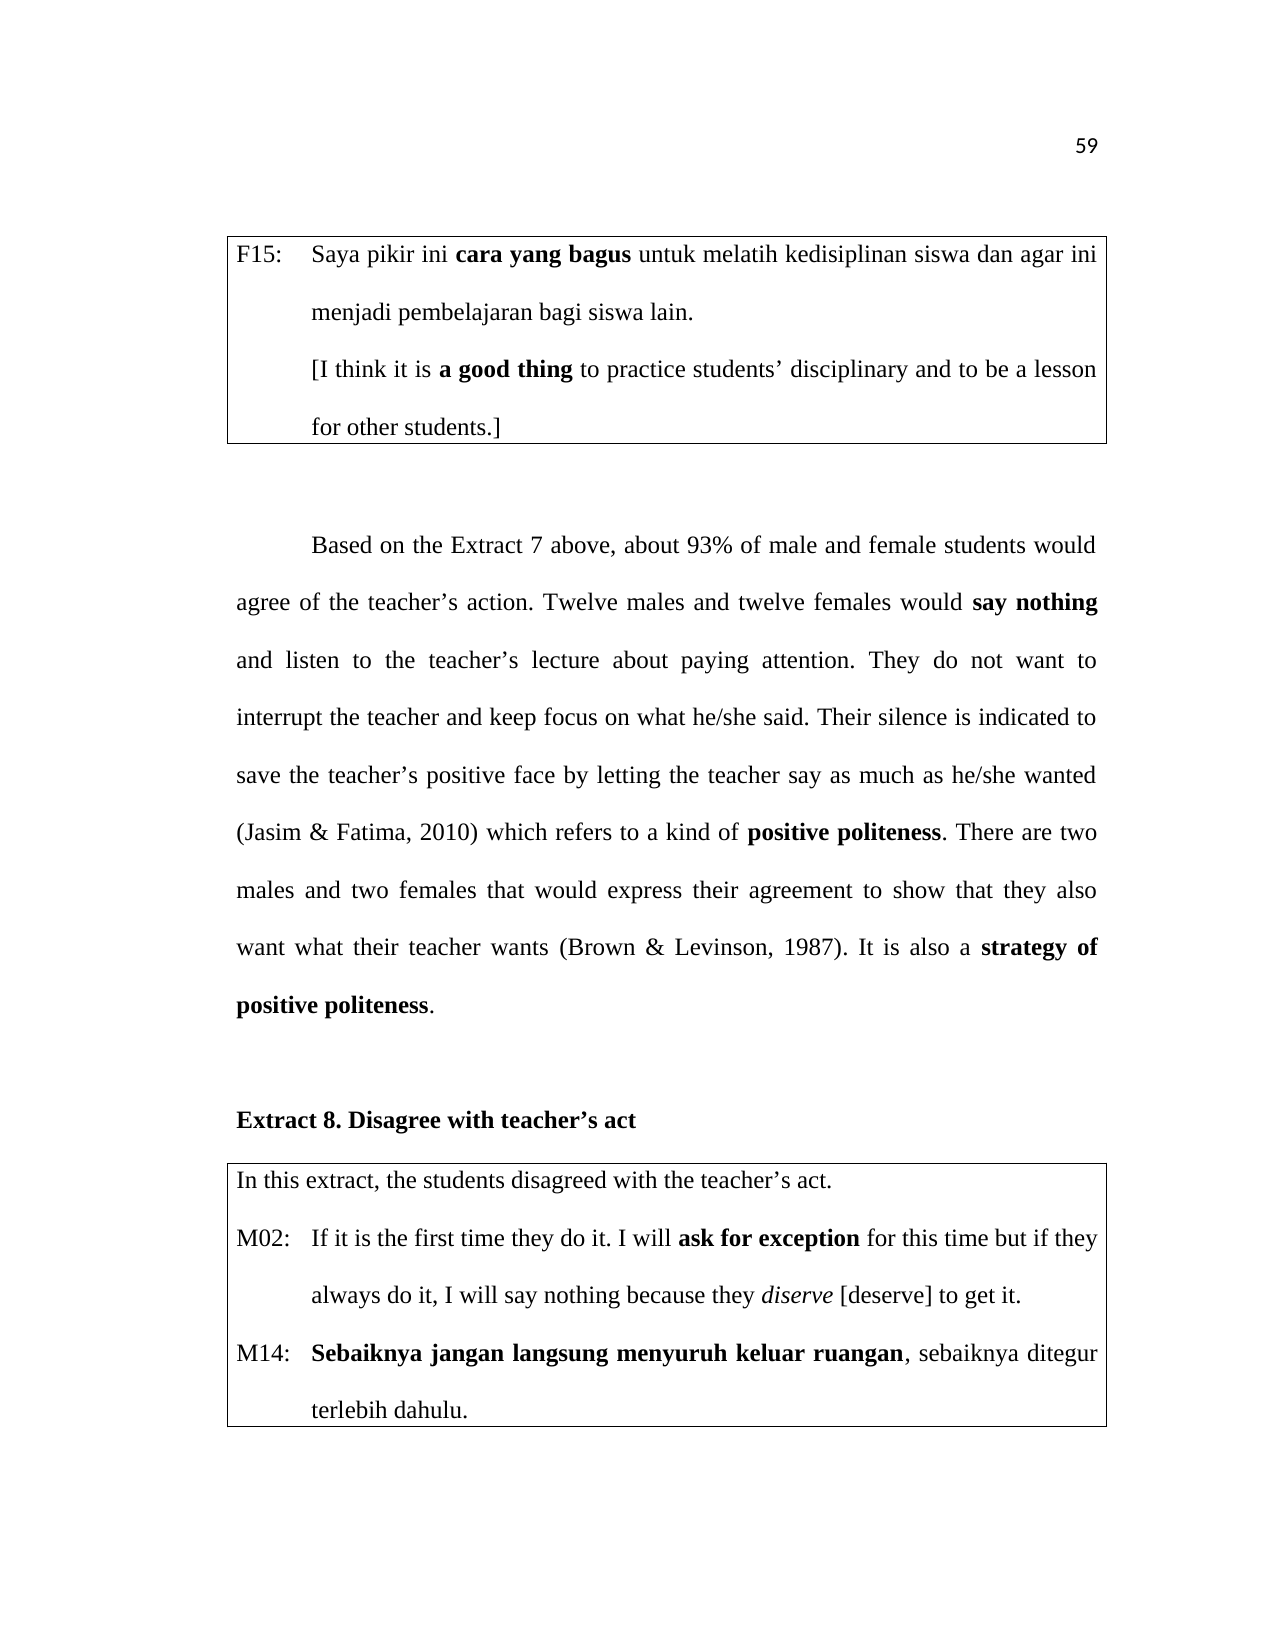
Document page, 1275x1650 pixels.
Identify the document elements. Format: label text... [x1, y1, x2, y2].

text Extract 8. Disagree with teacher’s act [236, 1105, 1098, 1134]
text Based on the Extract 7 above, about 93% of male and female students would agree of the teacher’s action. Twelve males and twelve females would say nothing and listen to the teacher’s lecture about paying attention. They do not want to interrupt the teacher and keep focus on what he/she said. Their silence is indicated to save the teacher’s positive face by letting the teacher say as much as he/she wanted (Jasim & Fatima, 2010) which refers to a kind of positive politeness. There are two males and two females that would express their agreement to show that they also want what their teacher wants (Brown & Levinson, 1987). It is also a strategy of positive politeness. [236, 530, 1098, 1019]
text In this extract, the students disagreed with the teacher’s act. [228, 1164, 1106, 1194]
text [I think it is a good thing to practice students’ disciplinary and to be a lesson for other students.] [228, 351, 1106, 443]
text F15: Saya pikir ini cara yang bagus untuk melatih kedisiplinan siswa dan agar ini menjadi pembelajaran bagi siswa lain. [228, 237, 1106, 326]
text M02: If it is the first time they do it. I will ask for exception for this time but if they always do it, I will say nothing because they diserve [deserve] to get it. [228, 1220, 1106, 1309]
text M14: Sebaiknya jangan langsung menyuruh keluar ruangan, sebaiknya ditegur terlebih dahulu. [228, 1335, 1106, 1426]
